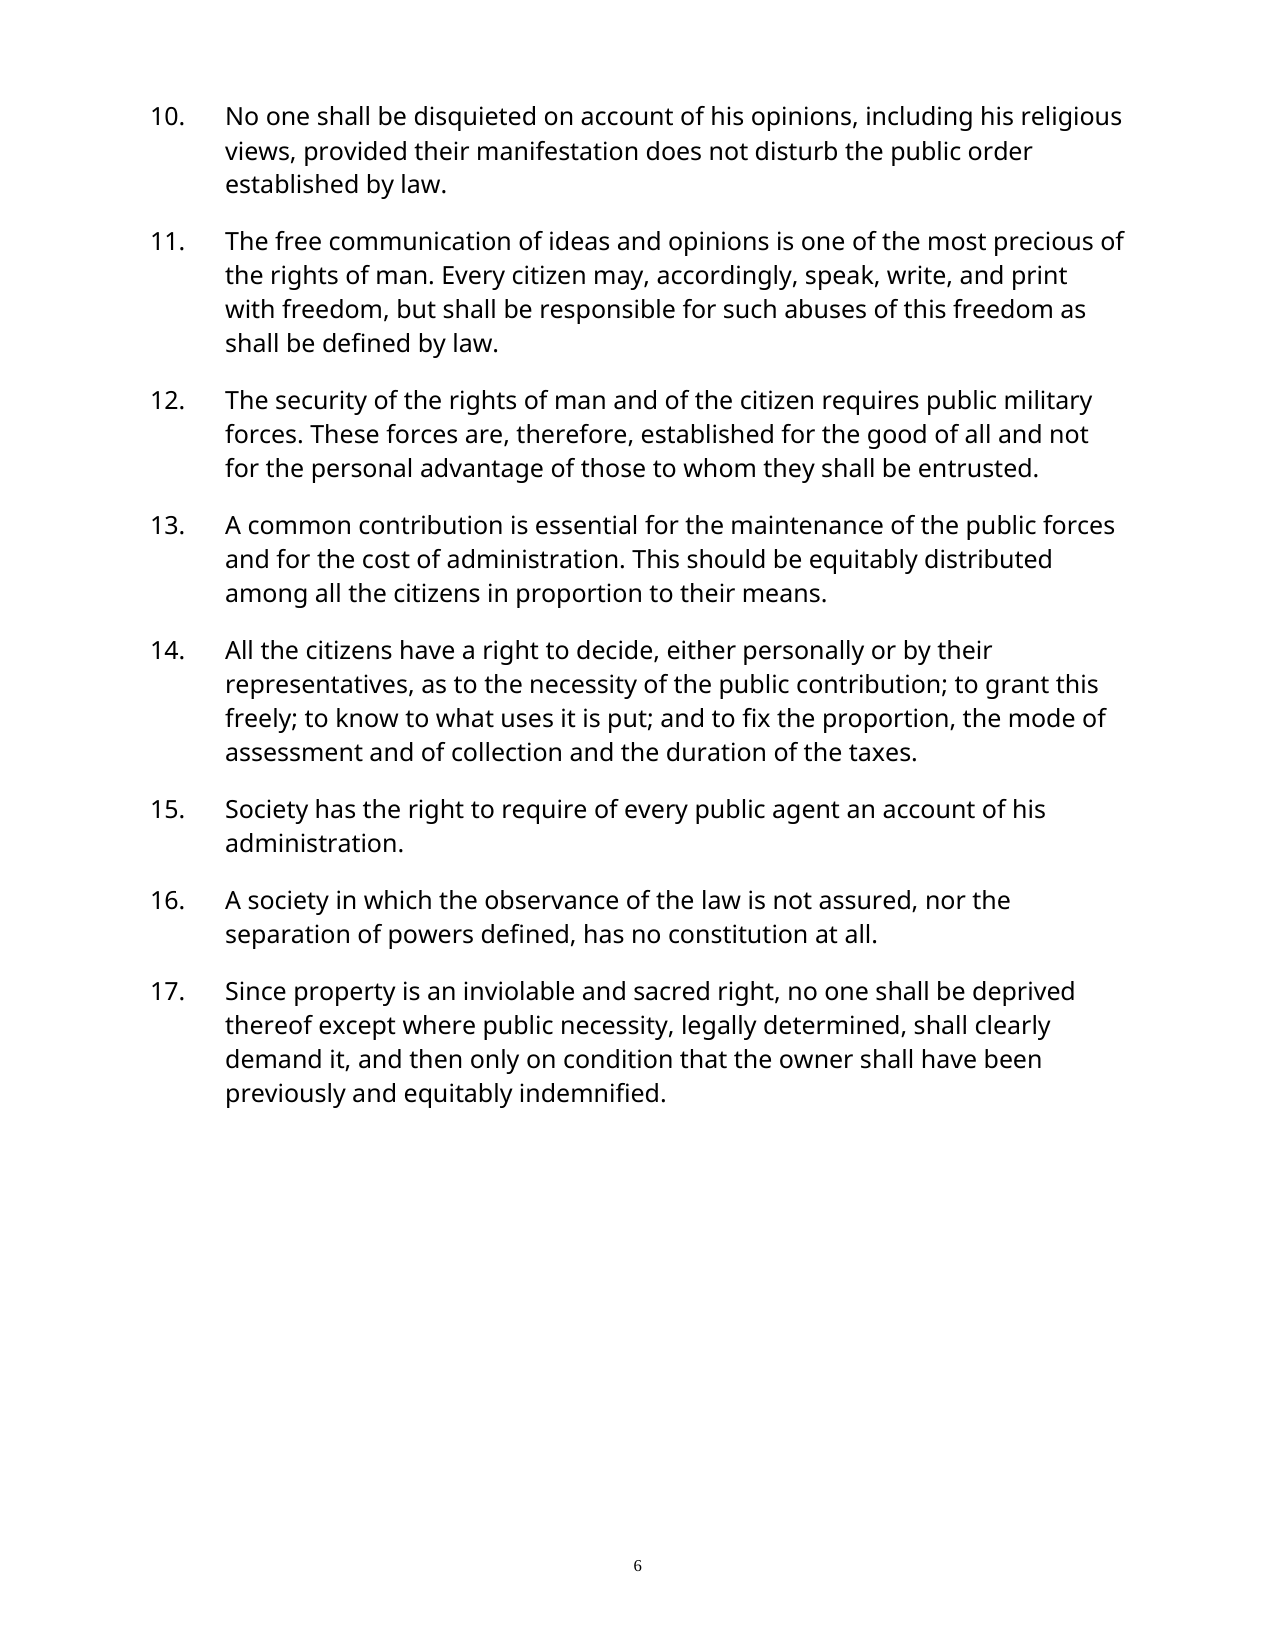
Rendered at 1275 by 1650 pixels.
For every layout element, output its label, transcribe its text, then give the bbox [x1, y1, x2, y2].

text 15. Society has the right to require of every public agent an account of his administration. [150, 792, 1125, 860]
text 16. A society in which the observance of the law is not assured, nor the separation of powers defined, has no constitution at all. [150, 882, 1125, 951]
text 14. All the citizens have a right to decide, either personally or by their representatives, as to the necessity of the public contribution; to grant this freely; to know to what uses it is put; and to fix the proportion, the mode of assessment and of collection and the duration of the taxes. [150, 633, 1125, 769]
text 13. A common contribution is essential for the maintenance of the public forces and for the cost of administration. This should be equitably distributed among all the citizens in proportion to their means. [150, 508, 1125, 610]
text 11. The free communication of ideas and opinions is one of the most precious of the rights of man. Every citizen may, accordingly, speak, write, and print with freedom, but shall be responsible for such abuses of this freedom as shall be defined by law. [150, 224, 1125, 360]
text 12. The security of the rights of man and of the citizen requires public military forces. These forces are, therefore, established for the good of all and not for the personal advantage of those to whom they shall be entrusted. [150, 383, 1125, 485]
text 17. Since property is an inviolable and sacred right, no one shall be deprived thereof except where public necessity, legally determined, shall clearly demand it, and then only on condition that the owner shall have been previously and equitably indemnified. [150, 973, 1125, 1109]
text 10. No one shall be disquieted on account of his opinions, including his religious views, provided their manifestation does not disturb the public order established by law. [150, 99, 1125, 201]
